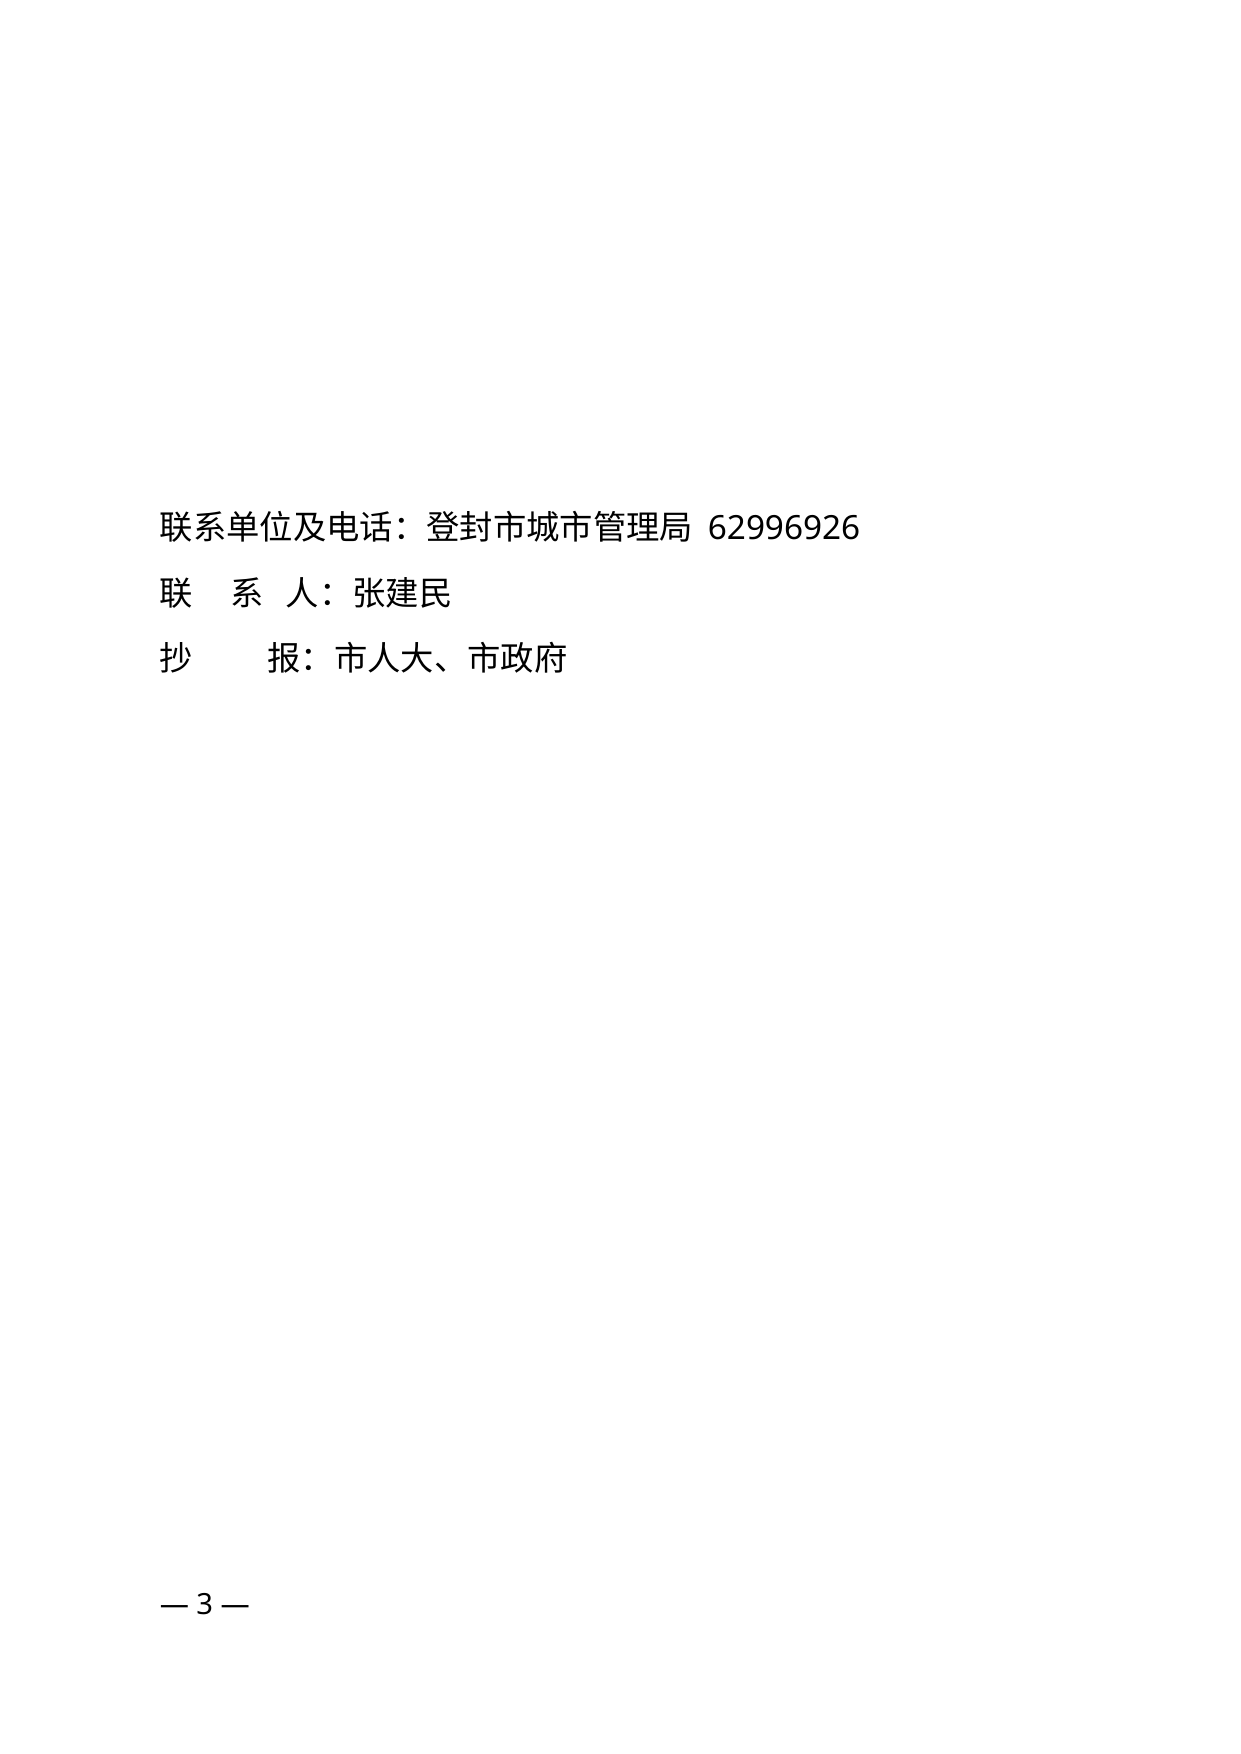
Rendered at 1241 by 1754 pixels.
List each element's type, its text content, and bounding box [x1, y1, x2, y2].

text 联 系 人：张建民 [159, 558, 1081, 623]
text 联系单位及电话：登封市城市管理局 62996926 [159, 493, 1081, 558]
text 抄 报：市人大、市政府 [159, 623, 1081, 688]
